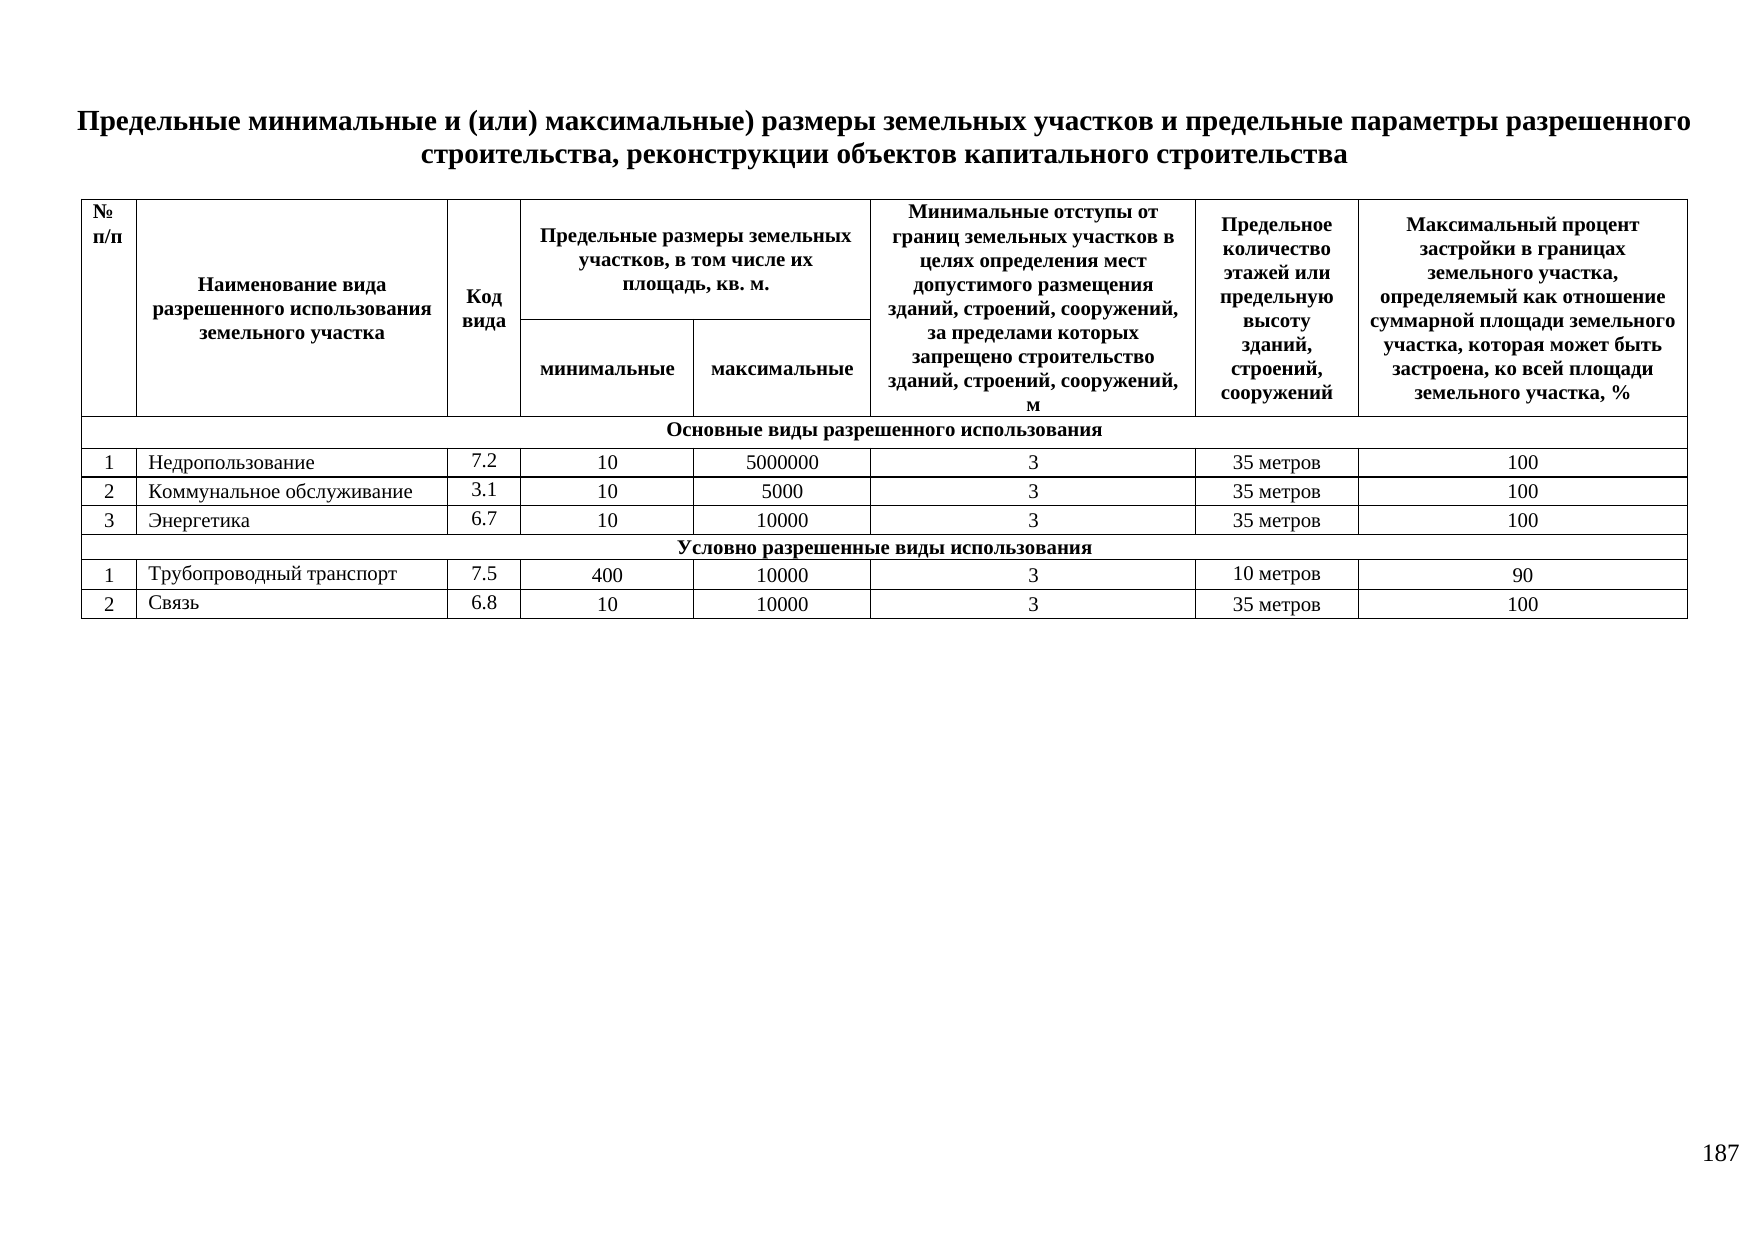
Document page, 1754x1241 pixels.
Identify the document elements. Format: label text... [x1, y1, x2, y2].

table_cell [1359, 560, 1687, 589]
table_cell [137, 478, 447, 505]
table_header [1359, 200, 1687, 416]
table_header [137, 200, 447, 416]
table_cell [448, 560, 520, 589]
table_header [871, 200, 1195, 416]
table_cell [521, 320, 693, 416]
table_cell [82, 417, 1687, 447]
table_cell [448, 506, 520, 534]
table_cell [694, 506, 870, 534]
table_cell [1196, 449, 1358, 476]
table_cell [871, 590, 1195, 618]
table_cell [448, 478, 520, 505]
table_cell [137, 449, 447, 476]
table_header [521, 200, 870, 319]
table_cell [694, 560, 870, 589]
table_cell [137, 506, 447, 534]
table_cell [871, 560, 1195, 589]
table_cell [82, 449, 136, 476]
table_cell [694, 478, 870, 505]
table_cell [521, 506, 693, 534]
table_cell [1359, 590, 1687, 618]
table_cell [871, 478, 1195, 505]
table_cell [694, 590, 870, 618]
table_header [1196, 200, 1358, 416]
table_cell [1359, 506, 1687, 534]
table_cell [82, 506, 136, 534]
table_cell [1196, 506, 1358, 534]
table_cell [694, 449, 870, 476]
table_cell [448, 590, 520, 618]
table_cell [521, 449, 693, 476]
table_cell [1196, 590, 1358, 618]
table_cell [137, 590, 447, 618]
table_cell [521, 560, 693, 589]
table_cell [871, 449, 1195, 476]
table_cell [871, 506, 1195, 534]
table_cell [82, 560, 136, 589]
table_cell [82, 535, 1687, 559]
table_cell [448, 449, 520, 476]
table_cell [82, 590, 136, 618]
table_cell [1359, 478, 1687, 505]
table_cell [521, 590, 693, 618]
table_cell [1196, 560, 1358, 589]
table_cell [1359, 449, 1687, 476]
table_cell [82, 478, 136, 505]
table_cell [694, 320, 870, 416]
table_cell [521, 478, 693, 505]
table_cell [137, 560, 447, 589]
text Предельные минимальные и (или) максимальные) размеры земельных участков и предельные параметры разрешенного строительства, реконструкции объектов капитального строительства [29, 103, 1739, 170]
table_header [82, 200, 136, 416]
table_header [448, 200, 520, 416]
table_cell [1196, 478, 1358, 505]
